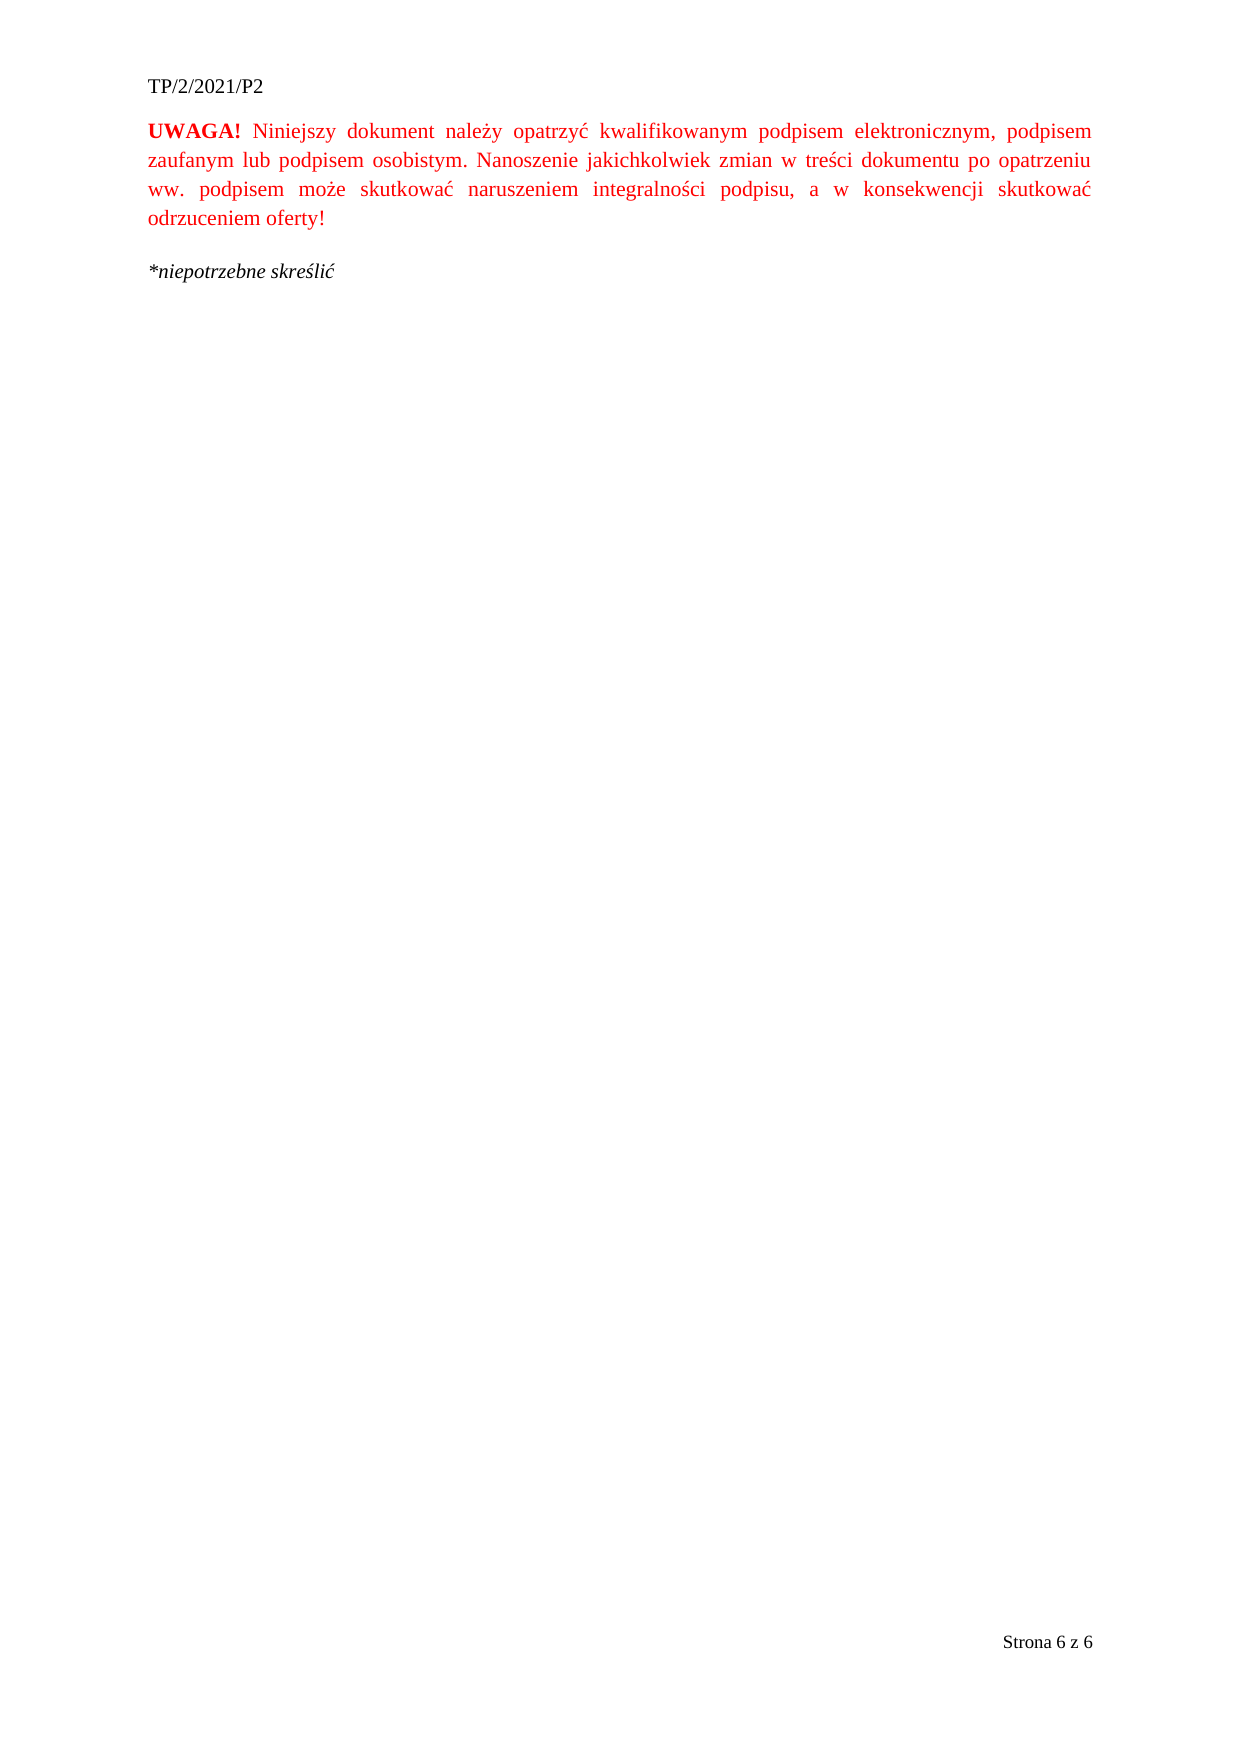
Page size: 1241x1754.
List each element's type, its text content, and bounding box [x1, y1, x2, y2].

text UWAGA! Niniejszy dokument należy opatrzyć kwalifikowanym podpisem elektronicznym, podpisem zaufanym lub podpisem osobistym. Nanoszenie jakichkolwiek zmian w treści dokumentu po opatrzeniu ww. podpisem może skutkować naruszeniem integralności podpisu, a w konsekwencji skutkować odrzuceniem oferty! [148, 118, 1093, 230]
text *niepotrzebne skreślić [148, 259, 1093, 283]
